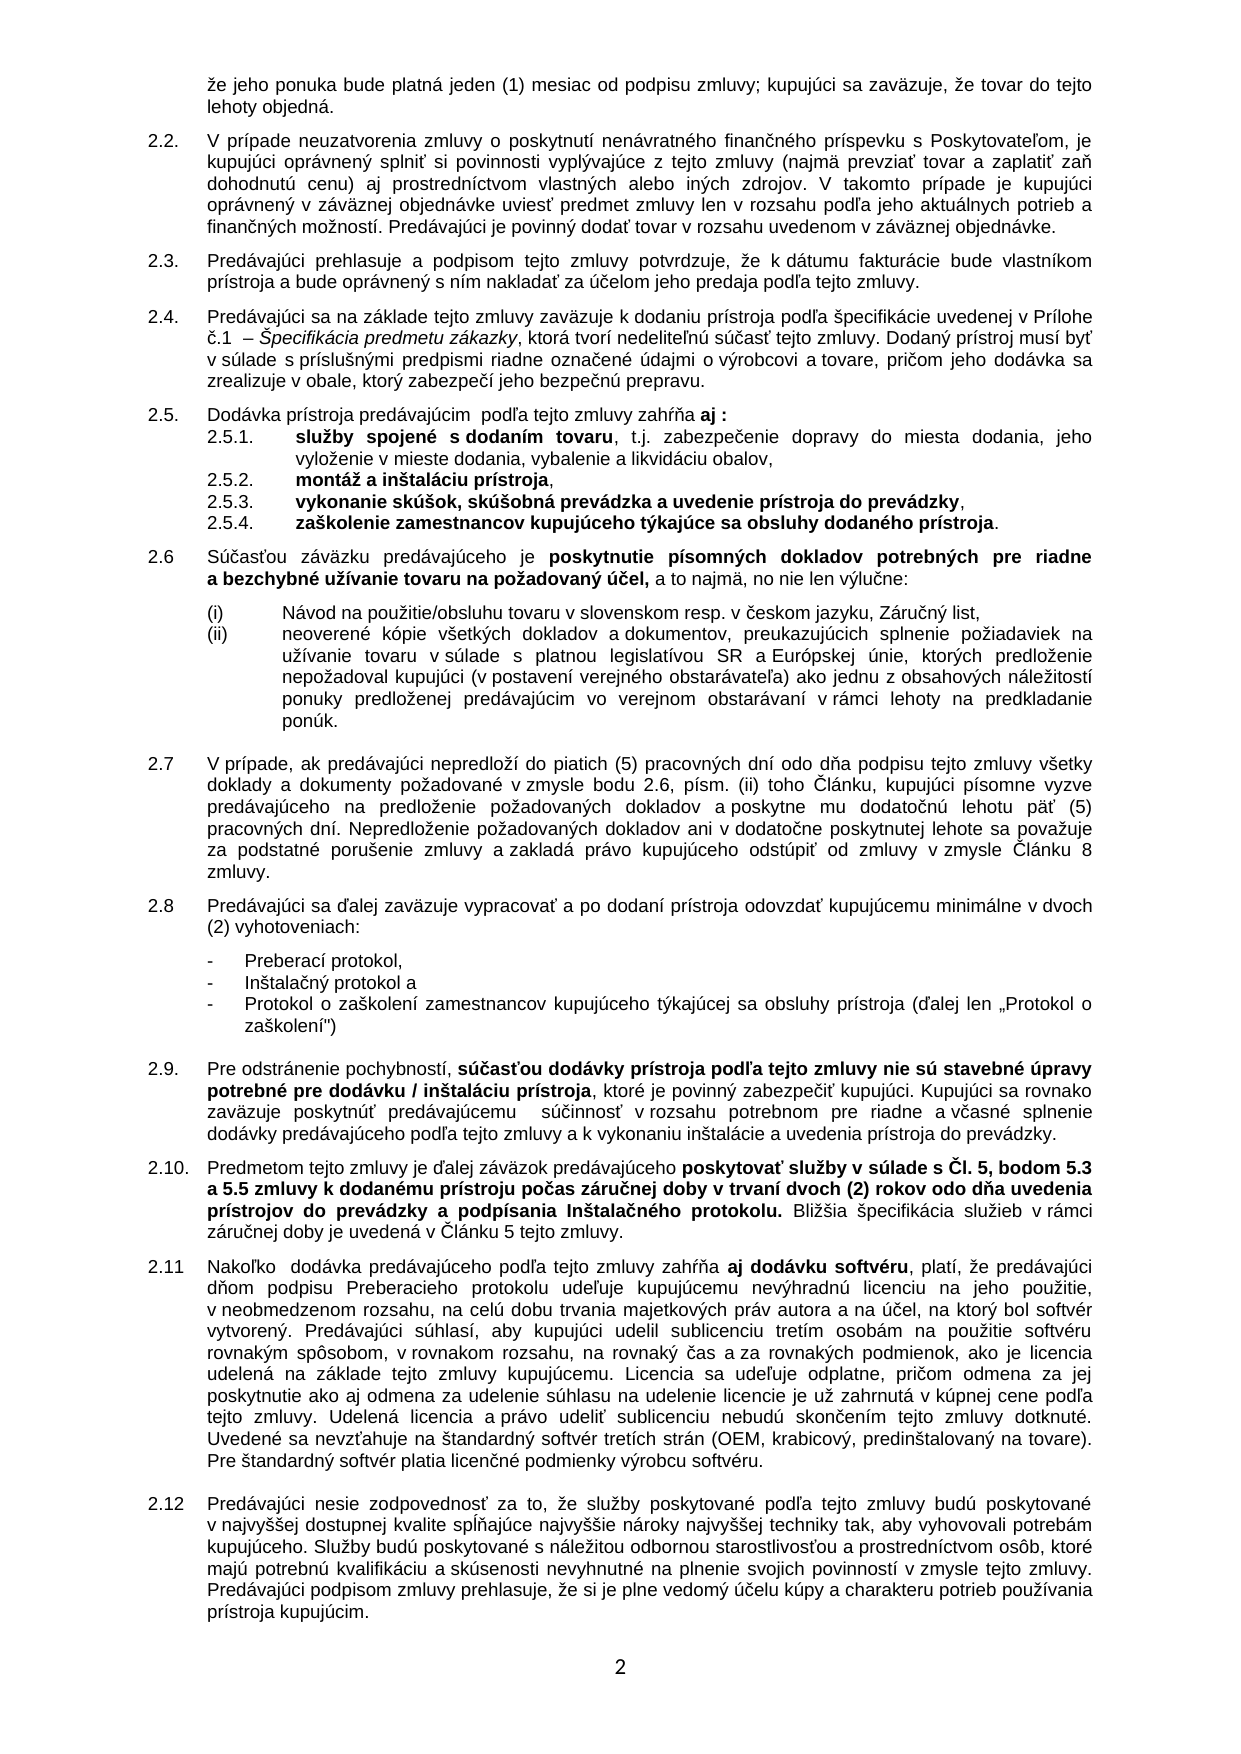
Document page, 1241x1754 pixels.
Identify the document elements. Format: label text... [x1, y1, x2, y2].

list Nakoľko dodávka predávajúceho podľa tejto zmluvy zahŕňa aj dodávku softvéru, platí, že predávajúci dňom podpisu Preberacieho protokolu udeľuje kupujúcemu nevýhradnú licenciu na jeho použitie, v neobmedzenom rozsahu, na celú dobu trvania majetkových práv autora a na účel, na ktorý bol softvér vytvorený. Predávajúci súhlasí, aby kupujúci udelil sublicenciu tretím osobám na použitie softvéru rovnakým spôsobom, v rovnakom rozsahu, na rovnaký čas a za rovnakých podmienok, ako je licencia udelená na základe tejto zmluvy kupujúcemu. Licencia sa udeľuje odplatne, pričom odmena za jej poskytnutie ako aj odmena za udelenie súhlasu na udelenie licencie je už zahrnutá v kúpnej cene podľa tejto zmluvy. Udelená licencia a právo udeliť sublicenciu nebudú skončením tejto zmluvy dotknuté. Uvedené sa nevzťahuje na štandardný softvér tretích strán (OEM, krabicový, predinštalovaný na tovare). Pre štandardný softvér platia licenčné podmienky výrobcu softvéru. [148, 1255, 1092, 1471]
list neoverené kópie všetkých dokladov a dokumentov, preukazujúcich splnenie požiadaviek na užívanie tovaru v súlade s platnou legislatívou SR a Európskej únie, ktorých predloženie nepožadoval kupujúci (v postavení verejného obstarávateľa) ako jednu z obsahových náležitostí ponuky predloženej predávajúcim vo verejnom obstarávaní v rámci lehoty na predkladanie ponúk. [207, 623, 1092, 731]
list Predávajúci prehlasuje a podpisom tejto zmluvy potvrdzuje, že k dátumu fakturácie bude vlastníkom prístroja a bude oprávnený s ním nakladať za účelom jeho predaja podľa tejto zmluvy. [148, 250, 1092, 293]
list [148, 74, 1092, 117]
list Inštalačný protokol a [207, 972, 1092, 993]
list V prípade neuzatvorenia zmluvy o poskytnutí nenávratného finančného príspevku s Poskytovateľom, je kupujúci oprávnený splniť si povinnosti vyplývajúce z tejto zmluvy (najmä prevziať tovar a zaplatiť zaň dohodnutú cenu) aj prostredníctvom vlastných alebo iných zdrojov. V takomto prípade je kupujúci oprávnený v záväznej objednávke uviesť predmet zmluvy len v rozsahu podľa jeho aktuálnych potrieb a finančných možností. Predávajúci je povinný dodať tovar v rozsahu uvedenom v záväznej objednávke. [148, 129, 1092, 237]
list Predmetom tejto zmluvy je ďalej záväzok predávajúceho poskytovať služby v súlade s Čl. 5, bodom 5.3 a 5.5 zmluvy k dodanému prístroju počas záručnej doby v trvaní dvoch (2) rokov odo dňa uvedenia prístrojov do prevádzky a podpísania Inštalačného protokolu. Bližšia špecifikácia služieb v rámci záručnej doby je uvedená v Článku 5 tejto zmluvy. [148, 1157, 1092, 1243]
list Návod na použitie/obsluhu tovaru v slovenskom resp. v českom jazyku, Záručný list, [207, 602, 1092, 623]
list Predávajúci sa na základe tejto zmluvy zaväzuje k dodaniu prístroja podľa špecifikácie uvedenej v Prílohe č.1 – Špecifikácia predmetu zákazky, ktorá tvorí nedeliteľnú súčasť tejto zmluvy. Dodaný prístroj musí byť v súlade s príslušnými predpismi riadne označené údajmi o výrobcovi a tovare, pričom jeho dodávka sa zrealizuje v obale, ktorý zabezpečí jeho bezpečnú prepravu. [148, 305, 1092, 392]
list Pre odstránenie pochybností, súčasťou dodávky prístroja podľa tejto zmluvy nie sú stavebné úpravy potrebné pre dodávku / inštaláciu prístroja, ktoré je povinný zabezpečiť kupujúci. Kupujúci sa rovnako zaväzuje poskytnúť predávajúcemu súčinnosť v rozsahu potrebnom pre riadne a včasné splnenie dodávky predávajúceho podľa tejto zmluvy a k vykonaniu inštalácie a uvedenia prístroja do prevádzky. [148, 1058, 1092, 1144]
list montáž a inštaláciu prístroja, [207, 469, 1092, 490]
list Predávajúci nesie zodpovednosť za to, že služby poskytované podľa tejto zmluvy budú poskytované v najvyššej dostupnej kvalite spĺňajúce najvyššie nároky najvyššej techniky tak, aby vyhovovali potrebám kupujúceho. Služby budú poskytované s náležitou odbornou starostlivosťou a prostredníctvom osôb, ktoré majú potrebnú kvalifikáciu a skúsenosti nevyhnutné na plnenie svojich povinností v zmysle tejto zmluvy. Predávajúci podpisom zmluvy prehlasuje, že si je plne vedomý účelu kúpy a charakteru potrieb používania prístroja kupujúcim. [148, 1493, 1092, 1622]
list zaškolenie zamestnancov kupujúceho týkajúce sa obsluhy dodaného prístroja. [207, 512, 1092, 533]
list Dodávka prístroja predávajúcim podľa tejto zmluvy zahŕňa aj : [148, 404, 1092, 426]
list služby spojené s dodaním tovaru, t.j. zabezpečenie dopravy do miesta dodania, jeho vyloženie v mieste dodania, vybalenie a likvidáciu obalov, [207, 426, 1092, 469]
list Súčasťou záväzku predávajúceho je poskytnutie písomných dokladov potrebných pre riadne a bezchybné užívanie tovaru na požadovaný účel, a to najmä, no nie len výlučne: [148, 546, 1092, 589]
list V prípade, ak predávajúci nepredloží do piatich (5) pracovných dní odo dňa podpisu tejto zmluvy všetky doklady a dokumenty požadované v zmysle bodu 2.6, písm. (ii) toho Článku, kupujúci písomne vyzve predávajúceho na predloženie požadovaných dokladov a poskytne mu dodatočnú lehotu päť (5) pracovných dní. Nepredloženie požadovaných dokladov ani v dodatočne poskytnutej lehote sa považuje za podstatné porušenie zmluvy a zakladá právo kupujúceho odstúpiť od zmluvy v zmysle Článku 8 zmluvy. [148, 753, 1092, 882]
list Protokol o zaškolení zamestnancov kupujúceho týkajúcej sa obsluhy prístroja (ďalej len „Protokol o zaškolení") [207, 993, 1092, 1036]
list Predávajúci sa ďalej zaväzuje vypracovať a po odovzdať kupujúcemu minimálne v dvoch (2) vyhotoveniach: [148, 894, 1092, 938]
list vykonanie skúšok, skúšobná prevádzka a uvedenie prístroja do prevádzky, [207, 490, 1092, 512]
list Preberací protokol, [207, 950, 1092, 972]
